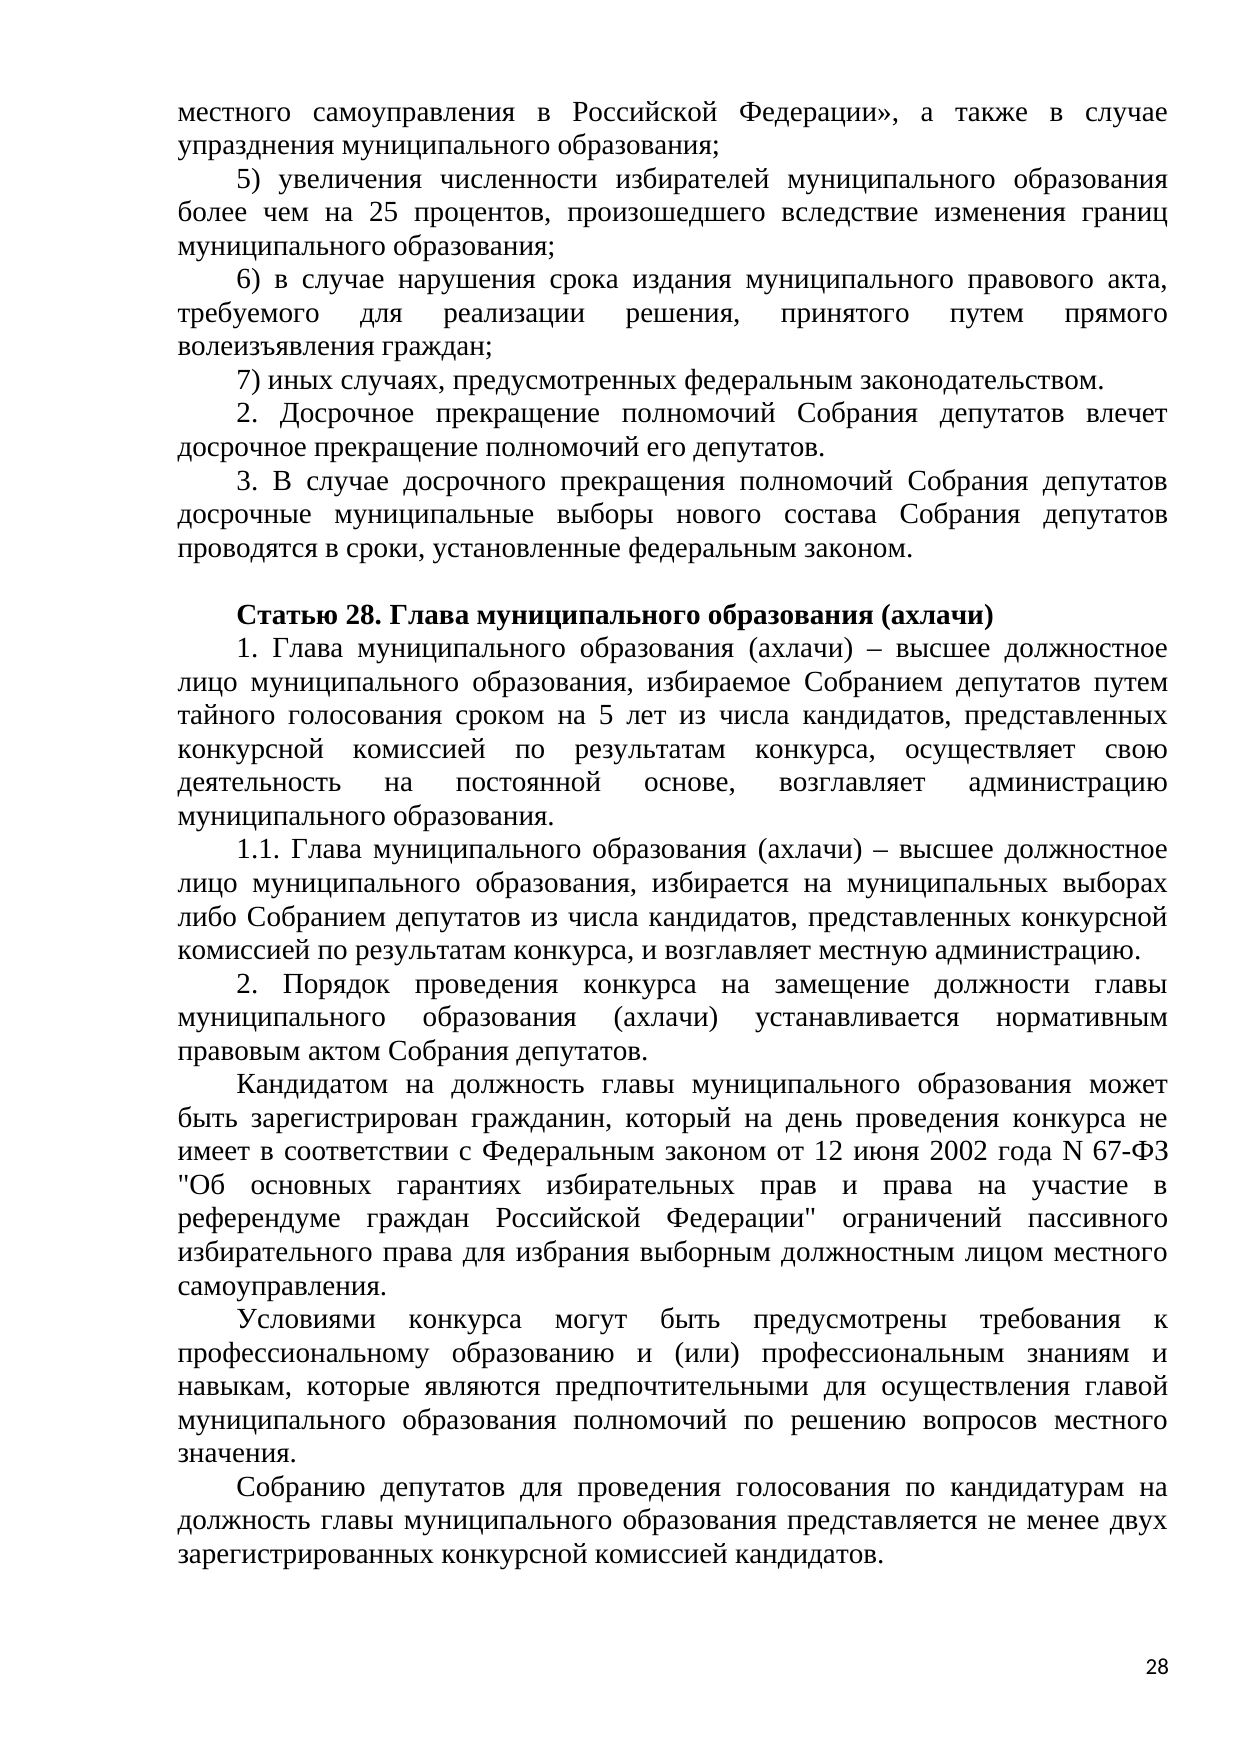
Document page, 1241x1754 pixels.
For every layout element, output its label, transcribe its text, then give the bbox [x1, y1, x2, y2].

text 2. Досрочное прекращение полномочий Собрания депутатов влечет досрочное прекращение полномочий его депутатов. [177, 396, 1169, 463]
text 5) увеличения численности избирателей муниципального образования более чем на 25 процентов, произошедшего вследствие изменения границ муниципального образования; [177, 161, 1169, 261]
text Условиями конкурса могут быть предусмотрены требования к профессиональному образованию и (или) профессиональным знаниям и навыкам, которые являются предпочтительными для осуществления главой муниципального образования полномочий по решению вопросов местного значения. [177, 1301, 1169, 1469]
text 1. Глава муниципального образования (ахлачи) – высшее должностное лицо муниципального образования, избираемое Собранием депутатов путем тайного голосования сроком на 5 лет из числа кандидатов, представленных конкурсной комиссией по результатам конкурса, осуществляет свою деятельность на постоянной основе, возглавляет администрацию муниципального образования. [177, 630, 1169, 832]
text Статью 28. Глава муниципального образования (ахлачи) [177, 597, 1169, 630]
text Собранию депутатов для проведения голосования по кандидатурам на должность главы муниципального образования представляется не менее двух зарегистрированных конкурсной комиссией кандидатов. [177, 1469, 1169, 1569]
text 1.1. Глава муниципального образования (ахлачи) – высшее должностное лицо муниципального образования, избирается на муниципальных выборах либо Собранием депутатов из числа кандидатов, представленных конкурсной комиссией по результатам конкурса, и возглавляет местную администрацию. [177, 832, 1169, 966]
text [177, 94, 1169, 161]
text 6) в случае нарушения срока издания муниципального правового акта, требуемого для реализации решения, принятого путем прямого волеизъявления граждан; [177, 261, 1169, 362]
text Кандидатом на должность главы муниципального образования может быть зарегистрирован гражданин, который на день проведения конкурса не имеет в соответствии с Федеральным законом от 12 июня 2002 года N 67-ФЗ "Об основных гарантиях избирательных прав и права на участие в референдуме граждан Российской Федерации" ограничений пассивного избирательного права для избрания выборным должностным лицом местного самоуправления. [177, 1066, 1169, 1301]
text 7) иных случаях, предусмотренных федеральным законодательством. [177, 362, 1169, 396]
text 3. В случае досрочного прекращения полномочий Собрания депутатов досрочные муниципальные выборы нового состава Собрания депутатов проводятся в сроки, установленные федеральным законом. [177, 463, 1169, 563]
text 2. Порядок проведения конкурса на замещение должности главы муниципального образования (ахлачи) устанавливается нормативным правовым актом Собрания депутатов. [177, 966, 1169, 1066]
